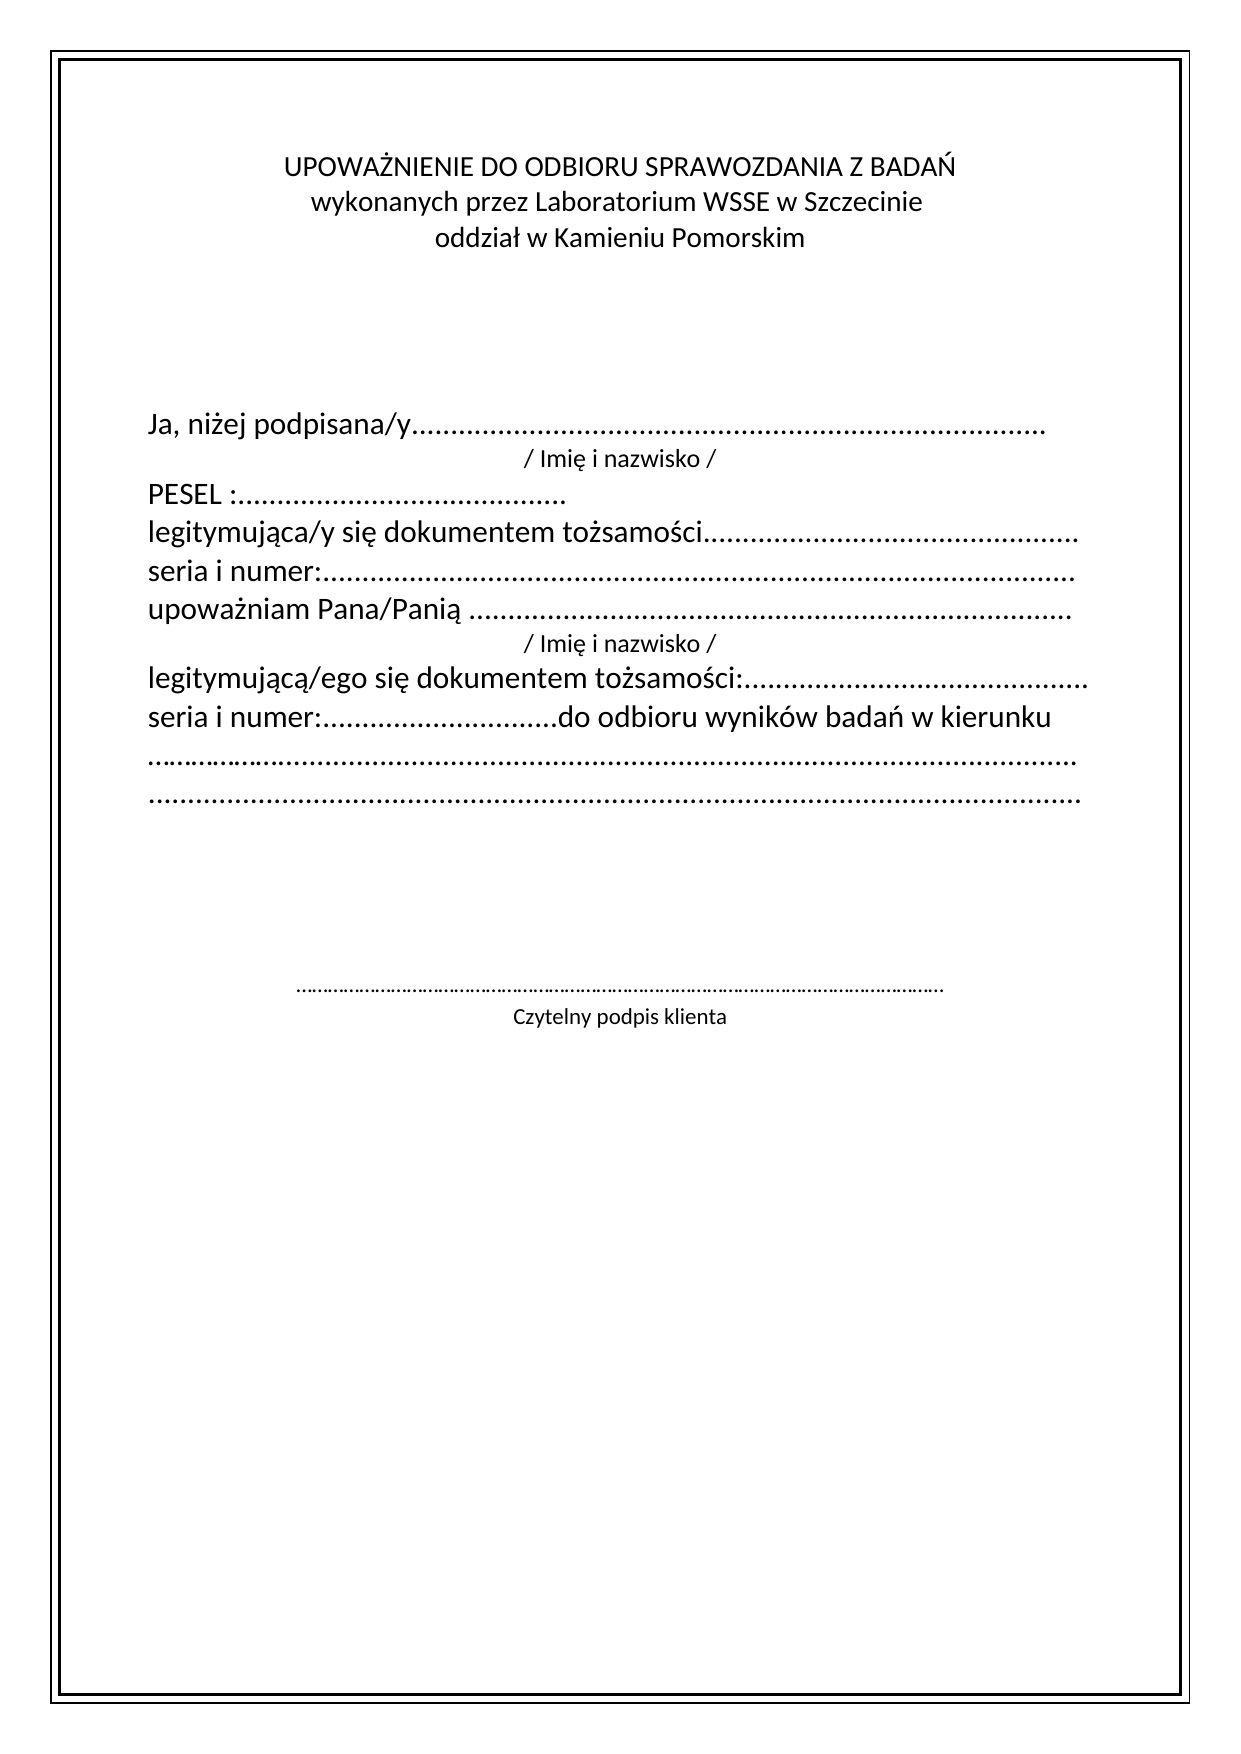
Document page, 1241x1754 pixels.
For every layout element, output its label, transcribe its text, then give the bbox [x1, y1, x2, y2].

text ....................................................................................................................... [148, 773, 1093, 811]
text …………………………………………………………………………………………………………… Czytelny podpis klienta [148, 970, 1093, 1030]
text upoważniam Pana/Panią ............................................................................. [148, 589, 1093, 627]
text UPOWAŻNIENIE DO ODBIORU SPRAWOZDANIA Z BADAŃ [148, 148, 1093, 183]
text seria i numer:................................................................................................ [148, 551, 1093, 589]
text legitymującą/ego się dokumentem tożsamości:............................................ [148, 659, 1093, 697]
text Ja, niżej podpisana/y................................................................................. [148, 404, 1093, 443]
text / Imię i nazwisko / [148, 627, 1093, 659]
text PESEL :.......................................... legitymująca/y się dokumentem tożsamości................................................ [148, 474, 1093, 551]
text seria i numer:..............................do odbioru wyników badań w kierunku ………………...................................................................................................... [148, 697, 1093, 773]
text wykonanych przez Laboratorium WSSE w Szczecinie oddział w Kamieniu Pomorskim [148, 183, 1093, 254]
text / Imię i nazwisko / [148, 443, 1093, 474]
